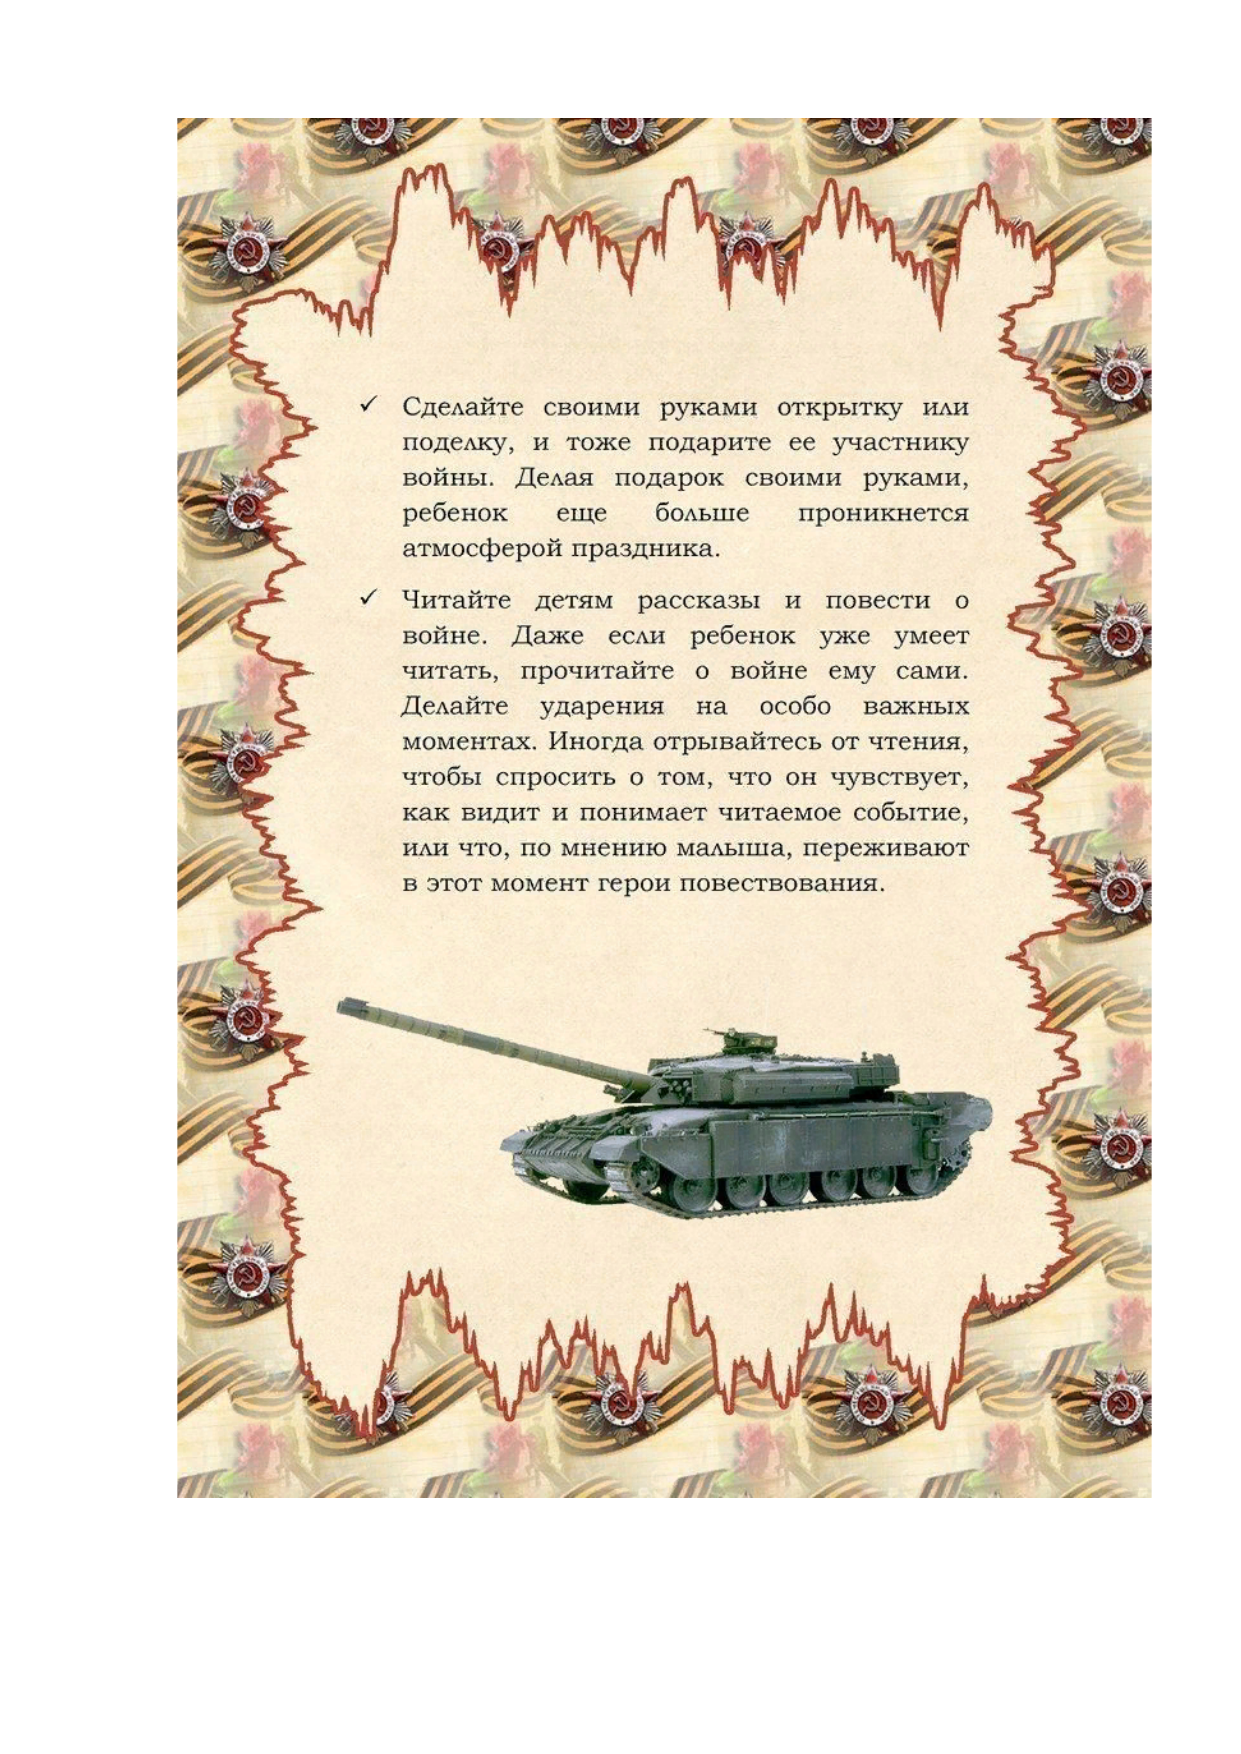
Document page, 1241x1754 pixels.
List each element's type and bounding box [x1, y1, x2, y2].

picture [177, 118, 1152, 1498]
